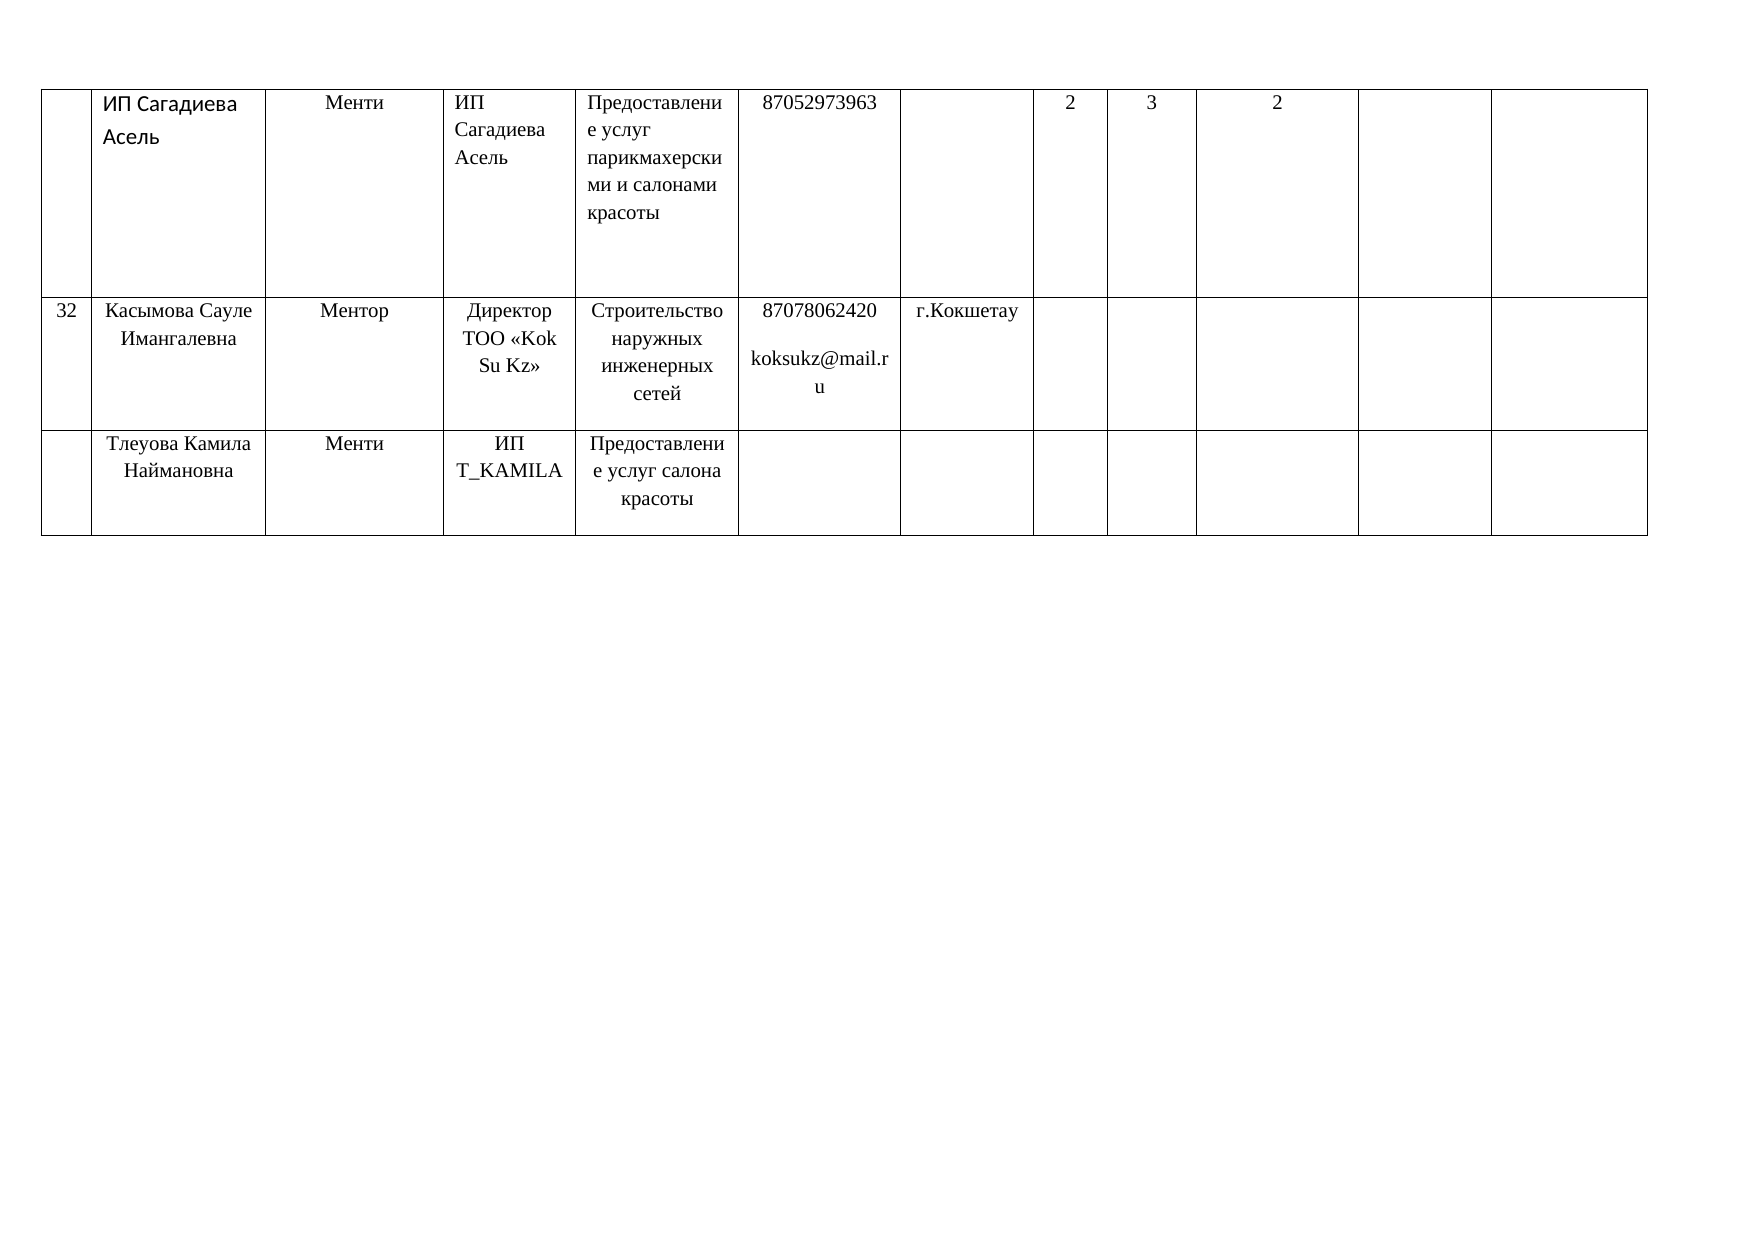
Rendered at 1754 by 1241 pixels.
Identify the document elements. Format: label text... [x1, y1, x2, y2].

table_cell ИП Сагадиева Асель [444, 90, 575, 297]
table_cell [1197, 431, 1358, 534]
table_cell Ментор [266, 298, 443, 429]
table_cell [1034, 431, 1107, 534]
table_cell ИП Сагадиева Асель [92, 90, 265, 297]
table_cell Предоставление услуг парикмахерскими и салонами красоты [576, 90, 738, 297]
table_cell 87052973963 [739, 90, 900, 297]
table_cell ИП Т_KAMILA [444, 431, 575, 534]
table_cell 87078062420 koksukz@mail.ru [739, 298, 900, 429]
table_cell г.Кокшетау [901, 298, 1033, 429]
table_cell [42, 90, 91, 297]
table_cell 3 [1108, 90, 1196, 297]
table_cell 2 [1197, 90, 1358, 297]
table_cell Менти [266, 431, 443, 534]
table_cell [901, 90, 1033, 297]
table_cell [1492, 431, 1647, 534]
table_cell [1359, 90, 1491, 297]
table_cell [1492, 90, 1647, 297]
table_cell Касымова Сауле Имангалевна [92, 298, 265, 429]
table_cell Предоставление услуг салона красоты [576, 431, 738, 534]
table_cell Директор ТОО «Kok Su Kz» [444, 298, 575, 429]
table_cell [901, 431, 1033, 534]
table_cell [1108, 298, 1196, 429]
table_cell Строительство наружных инженерных сетей [576, 298, 738, 429]
table_cell [1359, 431, 1491, 534]
table_cell [1197, 298, 1358, 429]
table_cell 2 [1034, 90, 1107, 297]
table_cell [1108, 431, 1196, 534]
table_cell Менти [266, 90, 443, 297]
table_cell [1492, 298, 1647, 429]
table_cell [1359, 298, 1491, 429]
table_cell 32 [42, 298, 91, 429]
table_cell [42, 431, 91, 534]
table_cell [739, 431, 900, 534]
table_cell [1034, 298, 1107, 429]
table_cell Тлеуова Камила Наймановна [92, 431, 265, 534]
